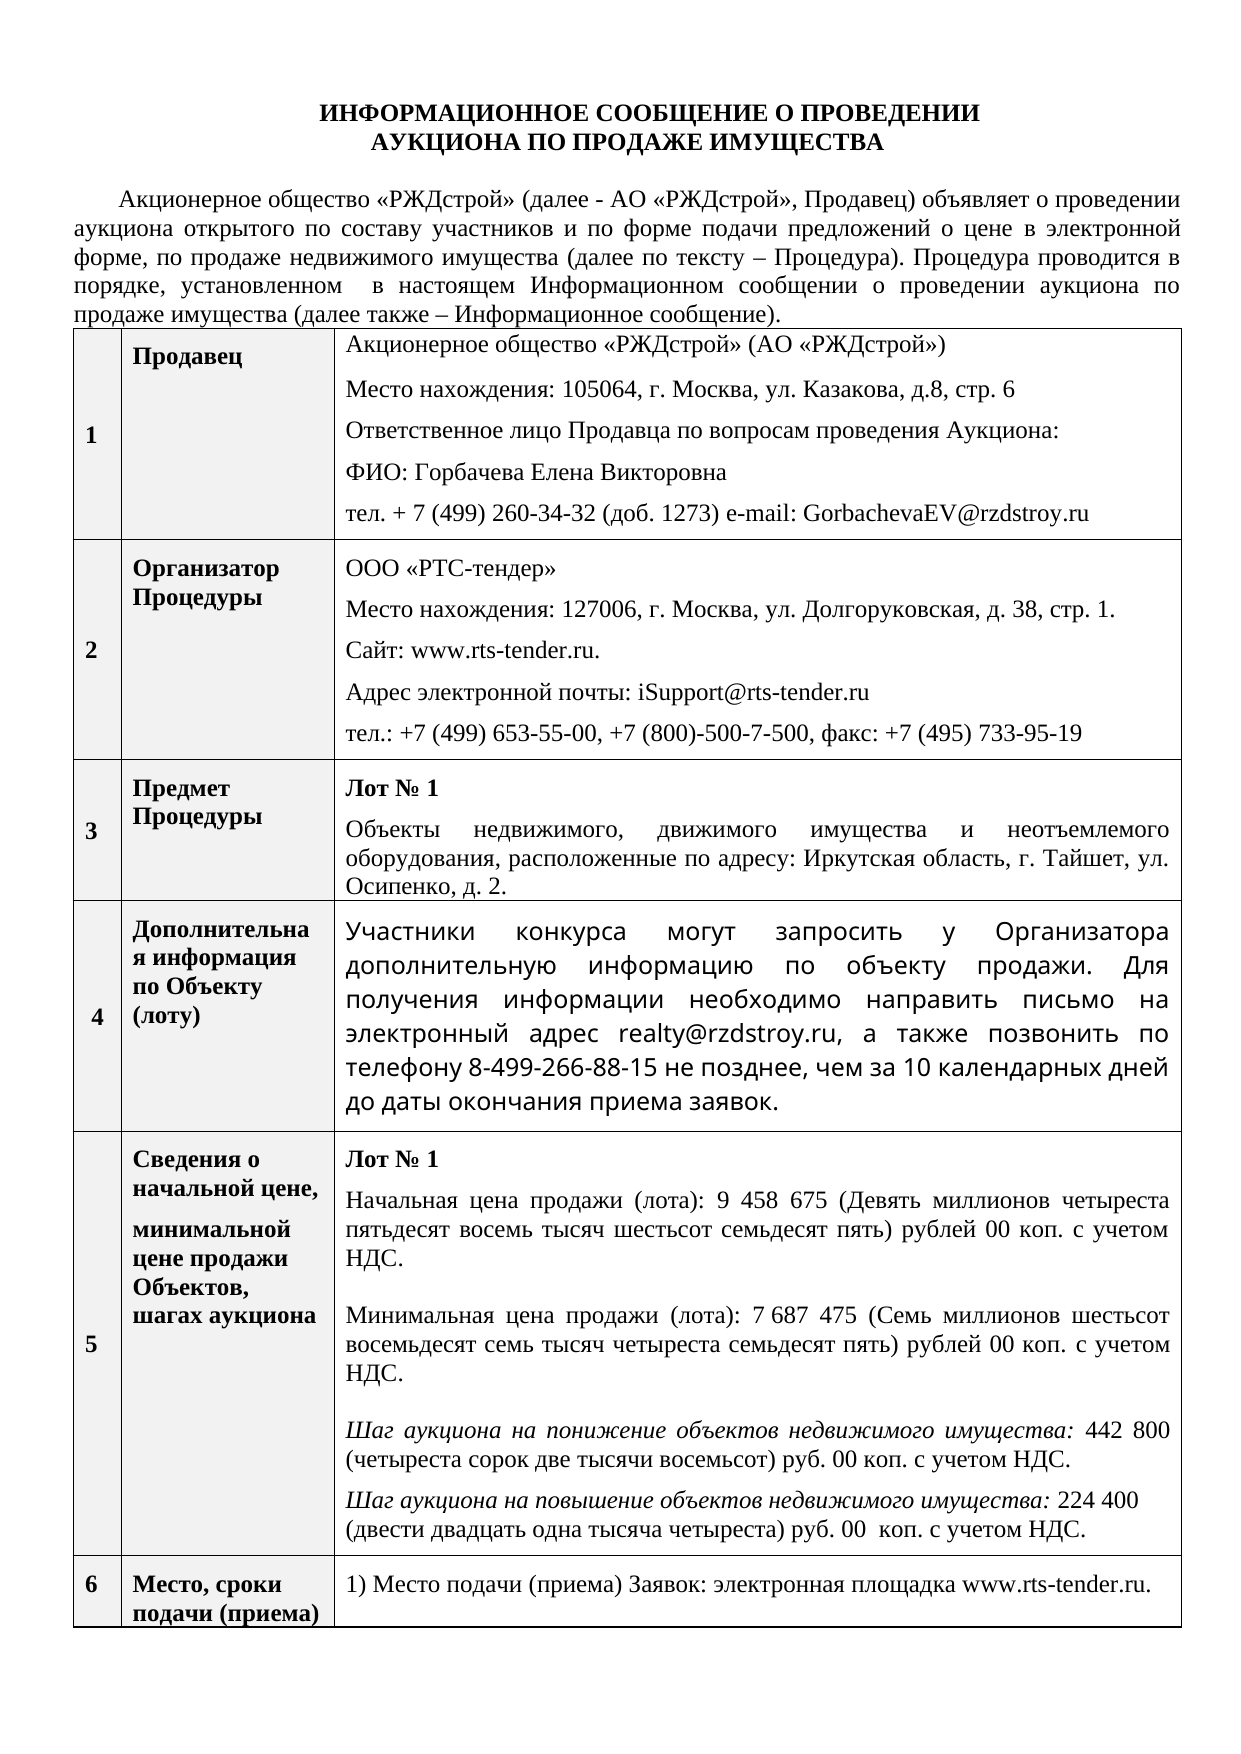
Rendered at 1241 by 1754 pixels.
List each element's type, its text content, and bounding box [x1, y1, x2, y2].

table_cell 5 [74, 1132, 121, 1555]
text АУКЦИОНА ПО ПРОДАЖЕ ИМУЩЕСТВА [74, 127, 1181, 155]
table_cell Лот № 1 Объекты недвижимого, движимого имущества и неотъемлемого оборудования, расположенные по адресу: Иркутская область, г. Тайшет, ул. Осипенко, д. 2. [335, 760, 1181, 900]
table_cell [122, 1556, 334, 1626]
table_cell Предмет Процедуры [122, 760, 334, 900]
table_cell Дополнительная информация по Объекту (лоту) [122, 901, 334, 1131]
text ИНФОРМАЦИОННОЕ СООБЩЕНИЕ О ПРОВЕДЕНИИ [118, 98, 1181, 127]
table_cell 2 [74, 540, 121, 759]
table_header Продавец [122, 329, 334, 539]
table_cell 6 [74, 1556, 121, 1626]
table_cell Участники конкурса могут запросить у Организатора дополнительную информацию по объекту продажи. Для получения информации необходимо направить письмо на электронный адрес realty@rzdstroy.ru, а также позвонить по телефону 8-499-266-88-15 не позднее, чем за 10 календарных дней до даты окончания приема заявок. [335, 901, 1181, 1131]
table_cell 3 [74, 760, 121, 900]
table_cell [335, 1556, 1181, 1626]
text Акционерное общество «РЖДстрой» (далее - АО «РЖДстрой», Продавец) объявляет о проведении аукциона открытого по составу участников и по форме подачи предложений о цене в электронной форме, по продаже недвижимого имущества (далее по тексту – Процедура). Процедура проводится в порядке, установленном в настоящем Информационном сообщении о проведении аукциона по продаже имущества (далее также – Информационное сообщение). [74, 184, 1181, 328]
table_cell ООО «РТС-тендер» Место нахождения: 127006, г. Москва, ул. Долгоруковская, д. 38, стр. 1. Сайт: www.rts-tender.ru. Адрес электронной почты: iSupport@rts-tender.ru тел.: +7 (499) 653-55-00, +7 (800)-500-7-500, факс: +7 (495) 733-95-19 [335, 540, 1181, 759]
table_cell Организатор Процедуры [122, 540, 334, 759]
table_cell Сведения о начальной цене, минимальной цене продажи Объектов, шагах аукциона [122, 1132, 334, 1555]
table_header Акционерное общество «РЖДстрой» (АО «РЖДстрой») Место нахождения: 105064, г. Москва, ул. Казакова, д.8, стр. 6 Ответственное лицо Продавца по вопросам проведения Аукциона: ФИО: Горбачева Елена Викторовна тел. + 7 (499) 260-34-32 (доб. 1273) e-mail: GorbachevaEV@rzdstroy.ru [335, 329, 1181, 539]
table_cell 4 [74, 901, 121, 1131]
table_cell Лот № 1 Начальная цена продажи (лота): 9 458 675 (Девять миллионов четыреста пятьдесят восемь тысяч шестьсот семьдесят пять) рублей 00 коп. с учетом НДС. Минимальная цена продажи (лота): 7 687 475 (Семь миллионов шестьсот восемьдесят семь тысяч четыреста семьдесят пять) рублей 00 коп. с учетом НДС. Шаг аукциона на понижение объектов недвижимого имущества: 442 800 (четыреста сорок две тысячи восемьсот) руб. 00 коп. с учетом НДС. Шаг аукциона на повышение объектов недвижимого имущества: 224 400 (двести двадцать одна тысяча четыреста) руб. 00 коп. с учетом НДС. [335, 1132, 1181, 1555]
table_header 1 [74, 329, 121, 539]
